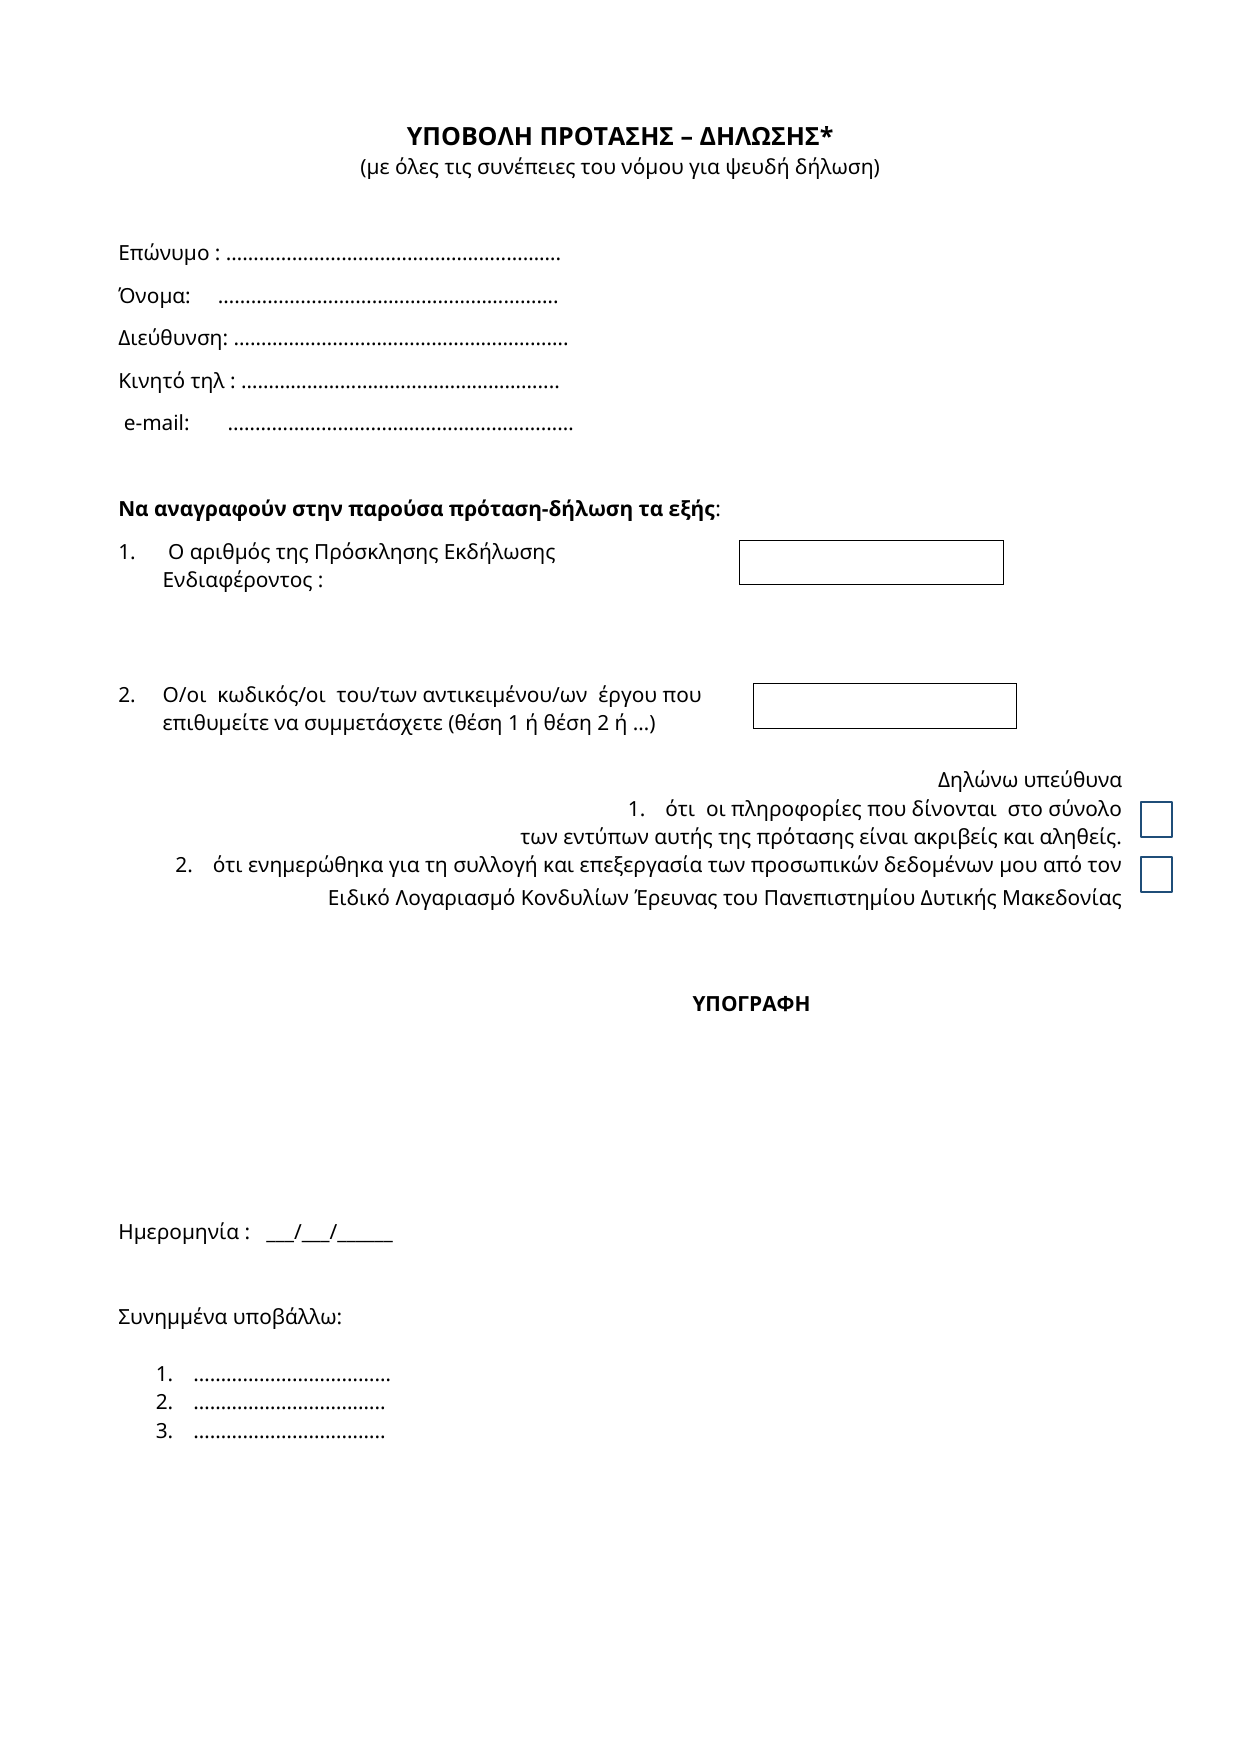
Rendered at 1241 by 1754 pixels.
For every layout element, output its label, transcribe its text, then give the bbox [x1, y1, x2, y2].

list …………………………….. [156, 1416, 1122, 1444]
text Να αναγραφούν στην παρούσα πρόταση-δήλωση τα εξής: [118, 494, 1122, 523]
table_header [740, 541, 1003, 584]
list ότι ενημερώθηκα για τη συλλογή και επεξεργασία των προσωπικών δεδομένων μου από τον Ειδικό Λογαριασμό Κονδυλίων Έρευνας του Πανεπιστημίου Δυτικής Μακεδονίας [156, 851, 1122, 912]
table_header [754, 684, 1016, 728]
text Δηλώνω υπεύθυνα [118, 765, 1122, 794]
list …………………………….. [156, 1387, 1122, 1416]
list Ο/οι κωδικός/οι του/των αντικειμένου/ων έργου που επιθυμείτε να συμμετάσχετε (θέση 1 ή θέση 2 ή …) [118, 680, 1122, 737]
text Ημερομηνία : ___/___/______ [118, 1217, 1122, 1245]
text Συνημμένα υποβάλλω: [118, 1302, 1122, 1331]
text Όνομα: ………………….…………………………………. [118, 281, 1122, 309]
list ……………………………… [156, 1359, 1122, 1387]
text (με όλες τις συνέπειες του νόμου για ψευδή δήλωση) [118, 152, 1122, 181]
text Επώνυμο : ……………………………….…………..………. [118, 238, 1122, 267]
list Ο αριθμός της Πρόσκλησης Εκδήλωσης Ενδιαφέροντος : [118, 537, 1122, 594]
subtitle ΥΠΟΒΟΛΗ ΠΡΟΤΑΣΗΣ – ΔΗΛΩΣΗΣ* [118, 118, 1122, 152]
list ότι οι πληροφορίες που δίνονται στο σύνολο [156, 794, 1122, 822]
text e-mail: ..………………………………….………………… [118, 408, 1122, 437]
text των εντύπων αυτής της πρότασης είναι ακριβείς και αληθείς. [118, 822, 1122, 851]
text ΥΠΟΓΡΑΦΗ [118, 989, 1122, 1018]
text Διεύθυνση: ……………………………………………………. [118, 323, 1122, 352]
text Κινητό τηλ : ……………………………………………….... [118, 366, 1122, 394]
